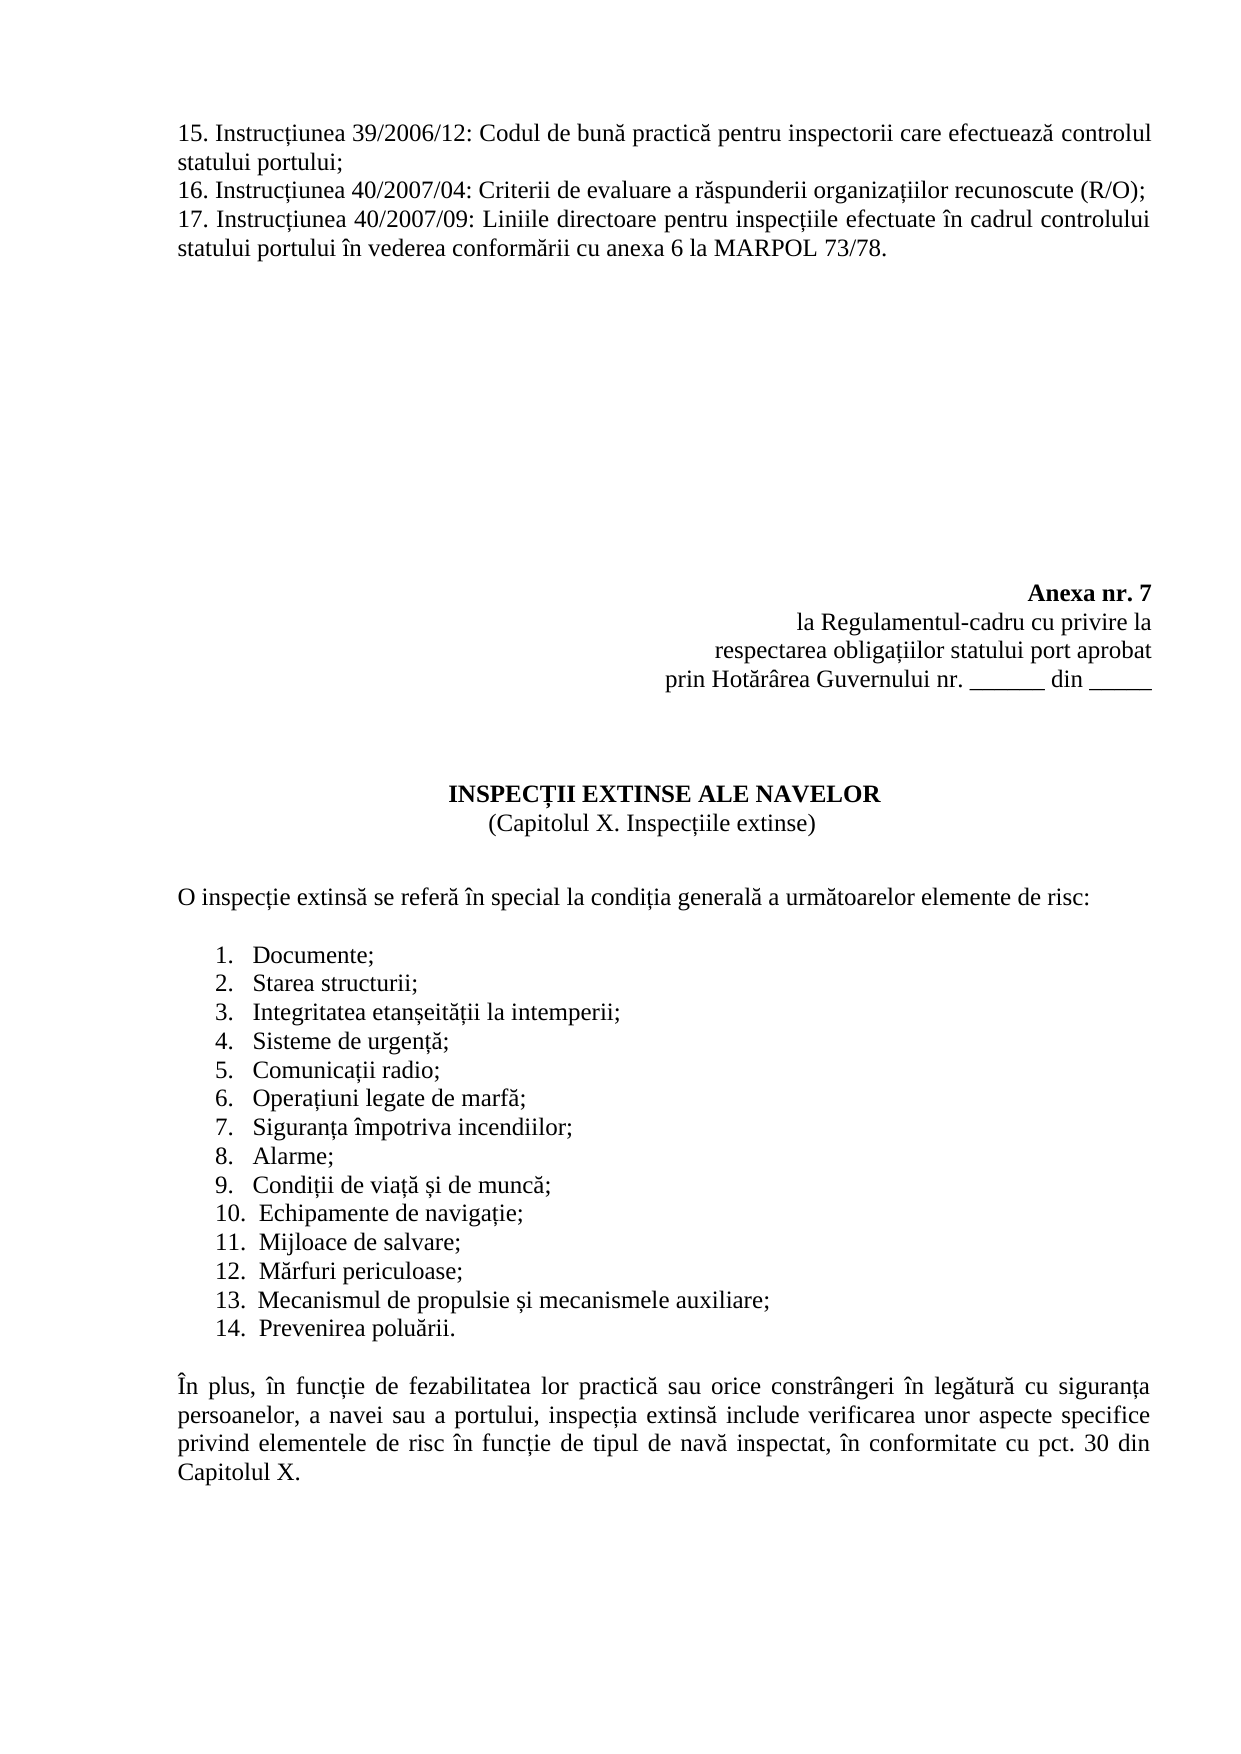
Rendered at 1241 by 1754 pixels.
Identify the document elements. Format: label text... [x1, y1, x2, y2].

text respectarea obligațiilor statului port aprobat [177, 636, 1152, 664]
list Comunicații radio; [215, 1055, 1152, 1083]
text la Regulamentul-cadru cu privire la [177, 607, 1152, 636]
text (Capitolul X. Inspecțiile extinse) [77, 808, 1152, 837]
list Mecanismul de propulsie și mecanismele auxiliare; [177, 1285, 1152, 1313]
text prin Hotărârea Guvernului nr. ______ din _____ [177, 664, 1152, 693]
list Sisteme de urgență; [215, 1026, 1152, 1055]
list Integritatea etanșeității la intemperii; [215, 997, 1152, 1026]
list Starea structurii; [215, 968, 1152, 997]
list Mijloace de salvare; [215, 1227, 1152, 1256]
text 17. Instrucțiunea 40/2007/09: Liniile directoare pentru inspecțiile efectuate în cadrul controlului statului portului în vederea conformării cu anexa 6 la MARPOL 73/78. [177, 204, 1152, 262]
list Alarme; [215, 1141, 1152, 1170]
list Documente; [215, 940, 1152, 968]
list Mărfuri periculoase; [215, 1256, 1152, 1285]
list Prevenirea poluării. [215, 1313, 1152, 1342]
text În plus, în funcție de fezabilitatea lor practică sau orice constrângeri în legătură cu siguranța persoanelor, a navei sau a portului, inspecția extinsă include verificarea unor aspecte specifice privind elementele de risc în funcție de tipul de navă inspectat, în conformitate cu pct. 30 din Capitolul X. [177, 1371, 1152, 1486]
text O inspecție extinsă se referă în special la condiția generală a următoarelor elemente de risc: [177, 882, 1152, 911]
text Anexa nr. 7 [177, 578, 1152, 607]
text 16. Instrucțiunea 40/2007/04: Criterii de evaluare a răspunderii organizațiilor recunoscute (R/O); [177, 176, 1152, 204]
text INSPECȚII EXTINSE ALE NAVELOR [177, 779, 1152, 808]
list Condiții de viață și de muncă; [215, 1170, 1152, 1198]
list Echipamente de navigație; [215, 1198, 1152, 1227]
text 15. Instrucțiunea 39/2006/12: Codul de bună practică pentru inspectorii care efectuează controlul statului portului; [177, 118, 1152, 176]
list Operațiuni legate de marfă; [215, 1083, 1152, 1112]
list Siguranța împotriva incendiilor; [215, 1112, 1152, 1141]
